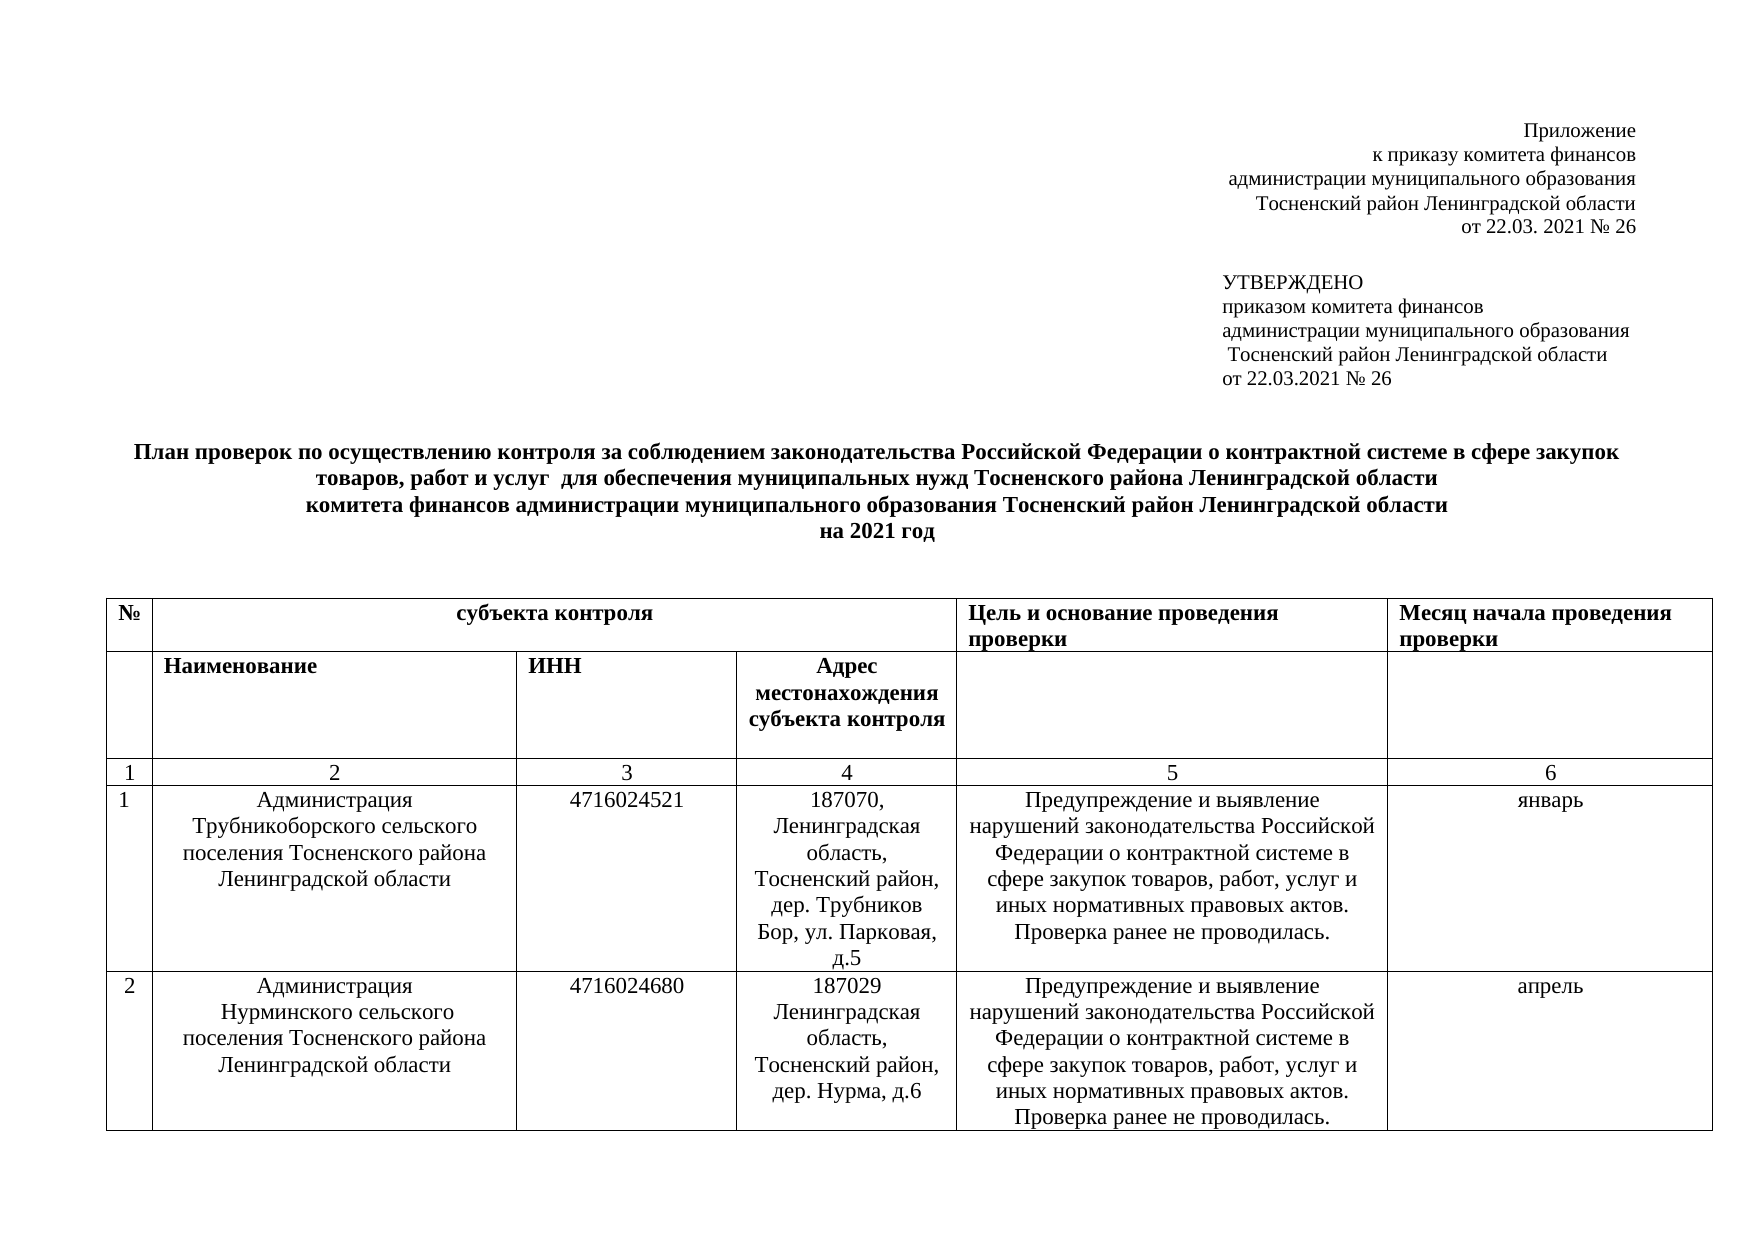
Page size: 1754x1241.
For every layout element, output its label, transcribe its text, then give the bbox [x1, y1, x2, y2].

table_cell 2 [153, 759, 516, 785]
text комитета финансов администрации муниципального образования Тосненский район Ленинградской области [118, 491, 1636, 517]
table_cell [1388, 652, 1712, 758]
table_header Месяц начала проведения проверки [1388, 599, 1712, 651]
table_cell 187029 Ленинградская область, Тосненский район, дер. Нурма, д.6 [737, 972, 956, 1130]
table_cell 4716024680 [517, 972, 736, 1130]
table_cell от 22.03.2021 № 26 [1211, 366, 1647, 390]
text администрации муниципального образования [118, 166, 1636, 190]
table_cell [957, 972, 1387, 1130]
table_cell 4716024521 [517, 786, 736, 971]
table_header Цель и основание проведения проверки [957, 599, 1387, 651]
table_cell 6 [1388, 759, 1712, 785]
table_cell Администрация Трубникоборского сельского поселения Тосненского района Ленинградской области [153, 786, 516, 971]
table_cell 2 [107, 972, 152, 1130]
table_cell 187070, Ленинградская область, Тосненский район, дер. Трубников Бор, ул. Парковая, д.5 [737, 786, 956, 971]
table_header УТВЕРЖДЕНО [1211, 270, 1647, 294]
table_cell 4 [737, 759, 956, 785]
table_cell приказом комитета финансов администрации муниципального образования Тосненский район Ленинградской области [1211, 294, 1647, 366]
table_cell [107, 652, 152, 758]
text на 2021 год [118, 517, 1636, 543]
table_cell 1 [107, 786, 152, 971]
table_cell апрель [1388, 972, 1712, 1130]
table_cell ИНН [517, 652, 736, 758]
table_cell 1 [107, 759, 152, 785]
table_cell 3 [517, 759, 736, 785]
table_cell январь [1388, 786, 1712, 971]
table_header субъекта контроля [153, 599, 956, 651]
table_cell Адрес местонахождения субъекта контроля [737, 652, 956, 758]
text Приложение [118, 118, 1636, 142]
table_cell [957, 652, 1387, 758]
table_cell Наименование [153, 652, 516, 758]
table_header № [107, 599, 152, 651]
text План проверок по осуществлению контроля за соблюдением законодательства Российской Федерации о контрактной системе в сфере закупок товаров, работ и услуг для обеспечения муниципальных нужд Тосненского района Ленинградской области [118, 438, 1636, 491]
table_cell Администрация Нурминского сельского поселения Тосненского района Ленинградской области [153, 972, 516, 1130]
text от 22.03. 2021 № 26 [118, 214, 1636, 238]
text Тосненский район Ленинградской области [118, 190, 1636, 214]
text к приказу комитета финансов [118, 142, 1636, 166]
table_cell 5 [957, 759, 1387, 785]
